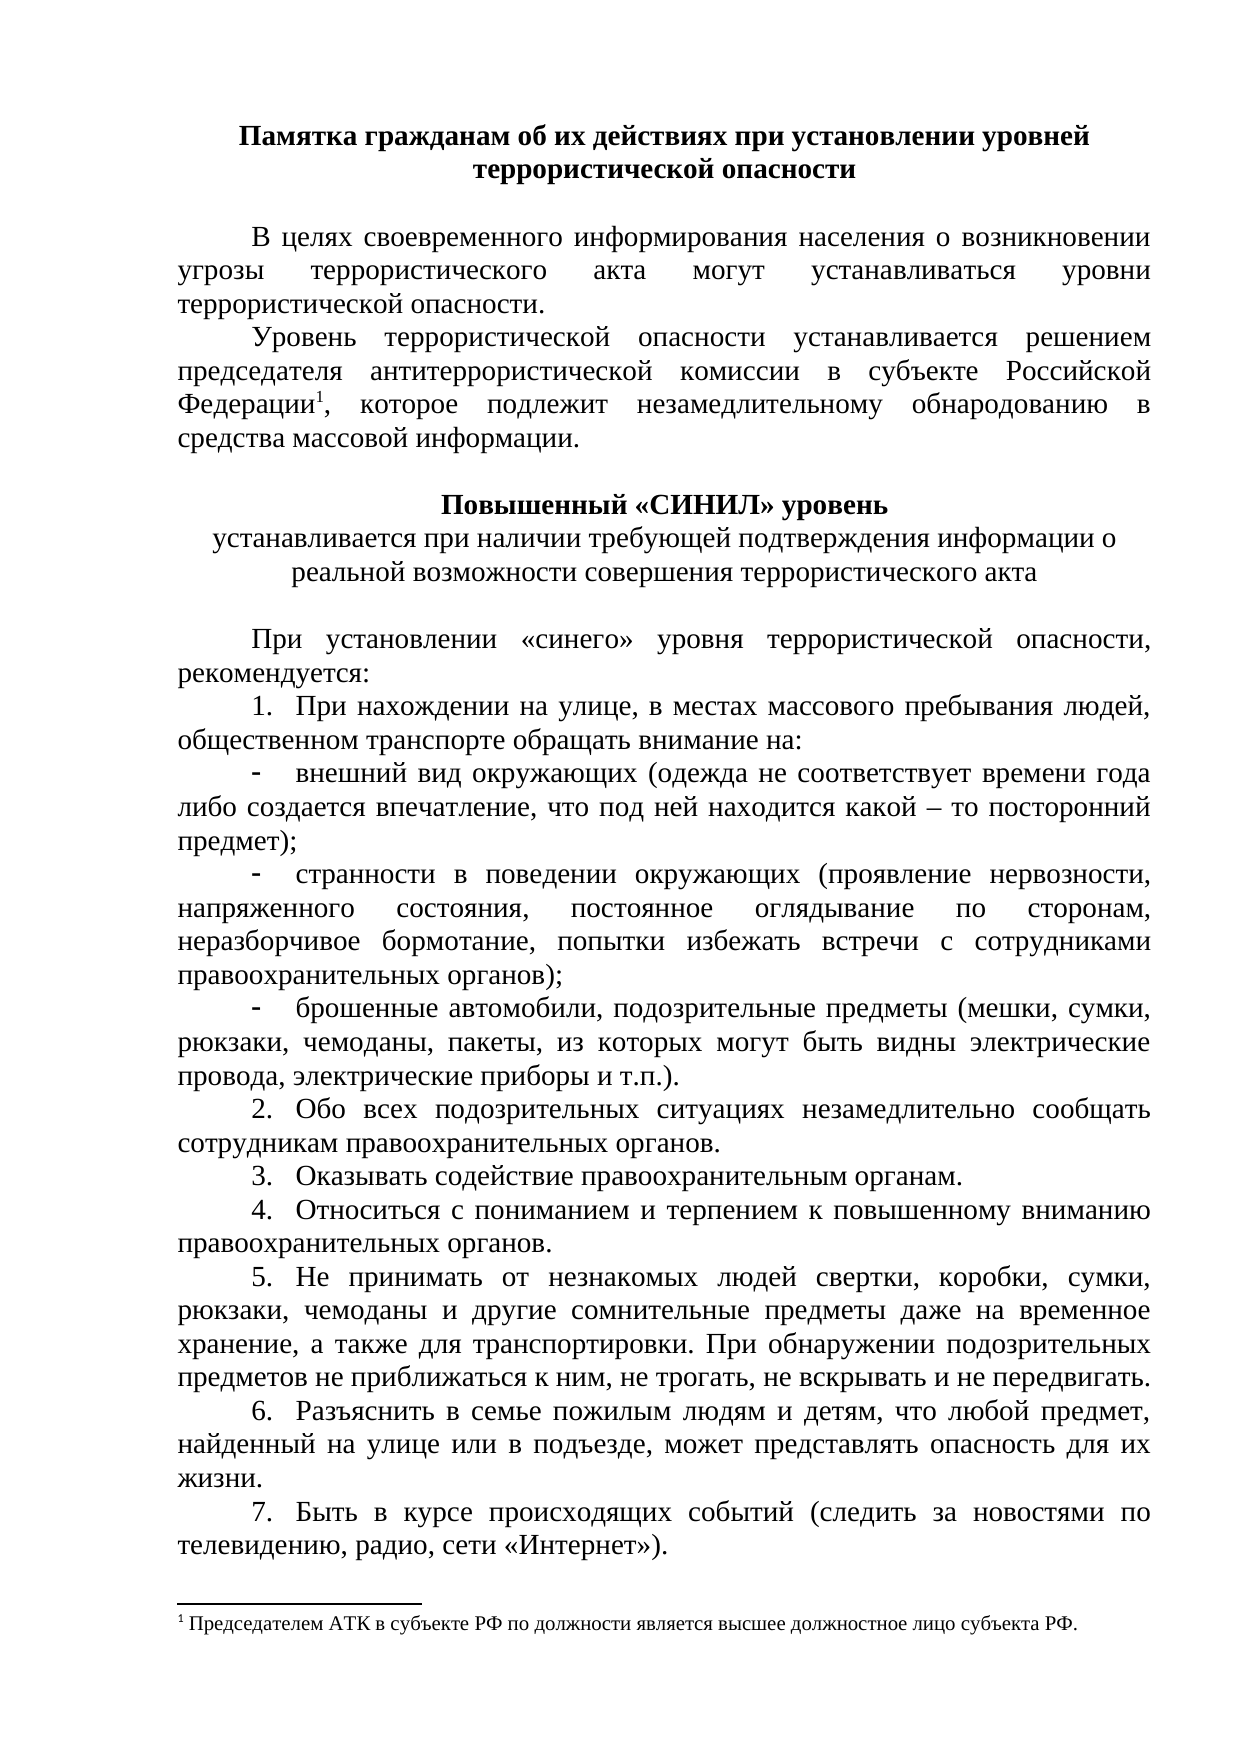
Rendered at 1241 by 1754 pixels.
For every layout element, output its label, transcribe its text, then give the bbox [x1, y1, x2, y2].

list Оказывать содействие правоохранительным органам. [177, 1158, 1152, 1192]
text Повышенный «СИНИЛ» уровень [177, 487, 1152, 521]
list странности в поведении окружающих (проявление нервозности, напряженного состояния, постоянное оглядывание по сторонам, неразборчивое бормотание, попытки избежать встречи с сотрудниками правоохранительных органов); [177, 856, 1152, 990]
text При установлении «синего» уровня террористической опасности, рекомендуется: [177, 621, 1152, 688]
list При нахождении на улице, в местах массового пребывания людей, общественном транспорте обращать внимание на: [177, 688, 1152, 755]
list внешний вид окружающих (одежда не соответствует времени года либо создается впечатление, что под ней находится какой – то посторонний предмет); [177, 755, 1152, 856]
list Относиться с пониманием и терпением к повышенному вниманию правоохранительных органов. [177, 1192, 1152, 1259]
list Не принимать от незнакомых людей свертки, коробки, сумки, рюкзаки, чемоданы и другие сомнительные предметы даже на временное хранение, а также для транспортировки. При обнаружении подозрительных предметов не приближаться к ним, не трогать, не вскрывать и не передвигать. [177, 1259, 1152, 1393]
list Быть в курсе происходящих событий (следить за новостями по телевидению, радио, сети «Интернет»). [177, 1494, 1152, 1561]
text В целях своевременного информирования населения о возникновении угрозы террористического акта могут устанавливаться уровни террористической опасности. [177, 219, 1152, 319]
list брошенные автомобили, подозрительные предметы (мешки, сумки, рюкзаки, чемоданы, пакеты, из которых могут быть видны электрические провода, электрические приборы и т.п.). [177, 990, 1152, 1091]
list Обо всех подозрительных ситуациях незамедлительно сообщать сотрудникам правоохранительных органов. [177, 1091, 1152, 1158]
text Памятка гражданам об их действиях при установлении уровней террористической опасности [177, 118, 1152, 185]
text устанавливается при наличии требующей подтверждения информации о реальной возможности совершения террористического акта [177, 521, 1152, 588]
list Разъяснить в семье пожилым людям и детям, что любой предмет, найденный на улице или в подъезде, может представлять опасность для их жизни. [177, 1393, 1152, 1494]
text Уровень террористической опасности устанавливается решением председателя антитеррористической комиссии в субъекте Российской Федерации, которое подлежит незамедлительному обнародованию в средства массовой информации. [177, 319, 1152, 453]
